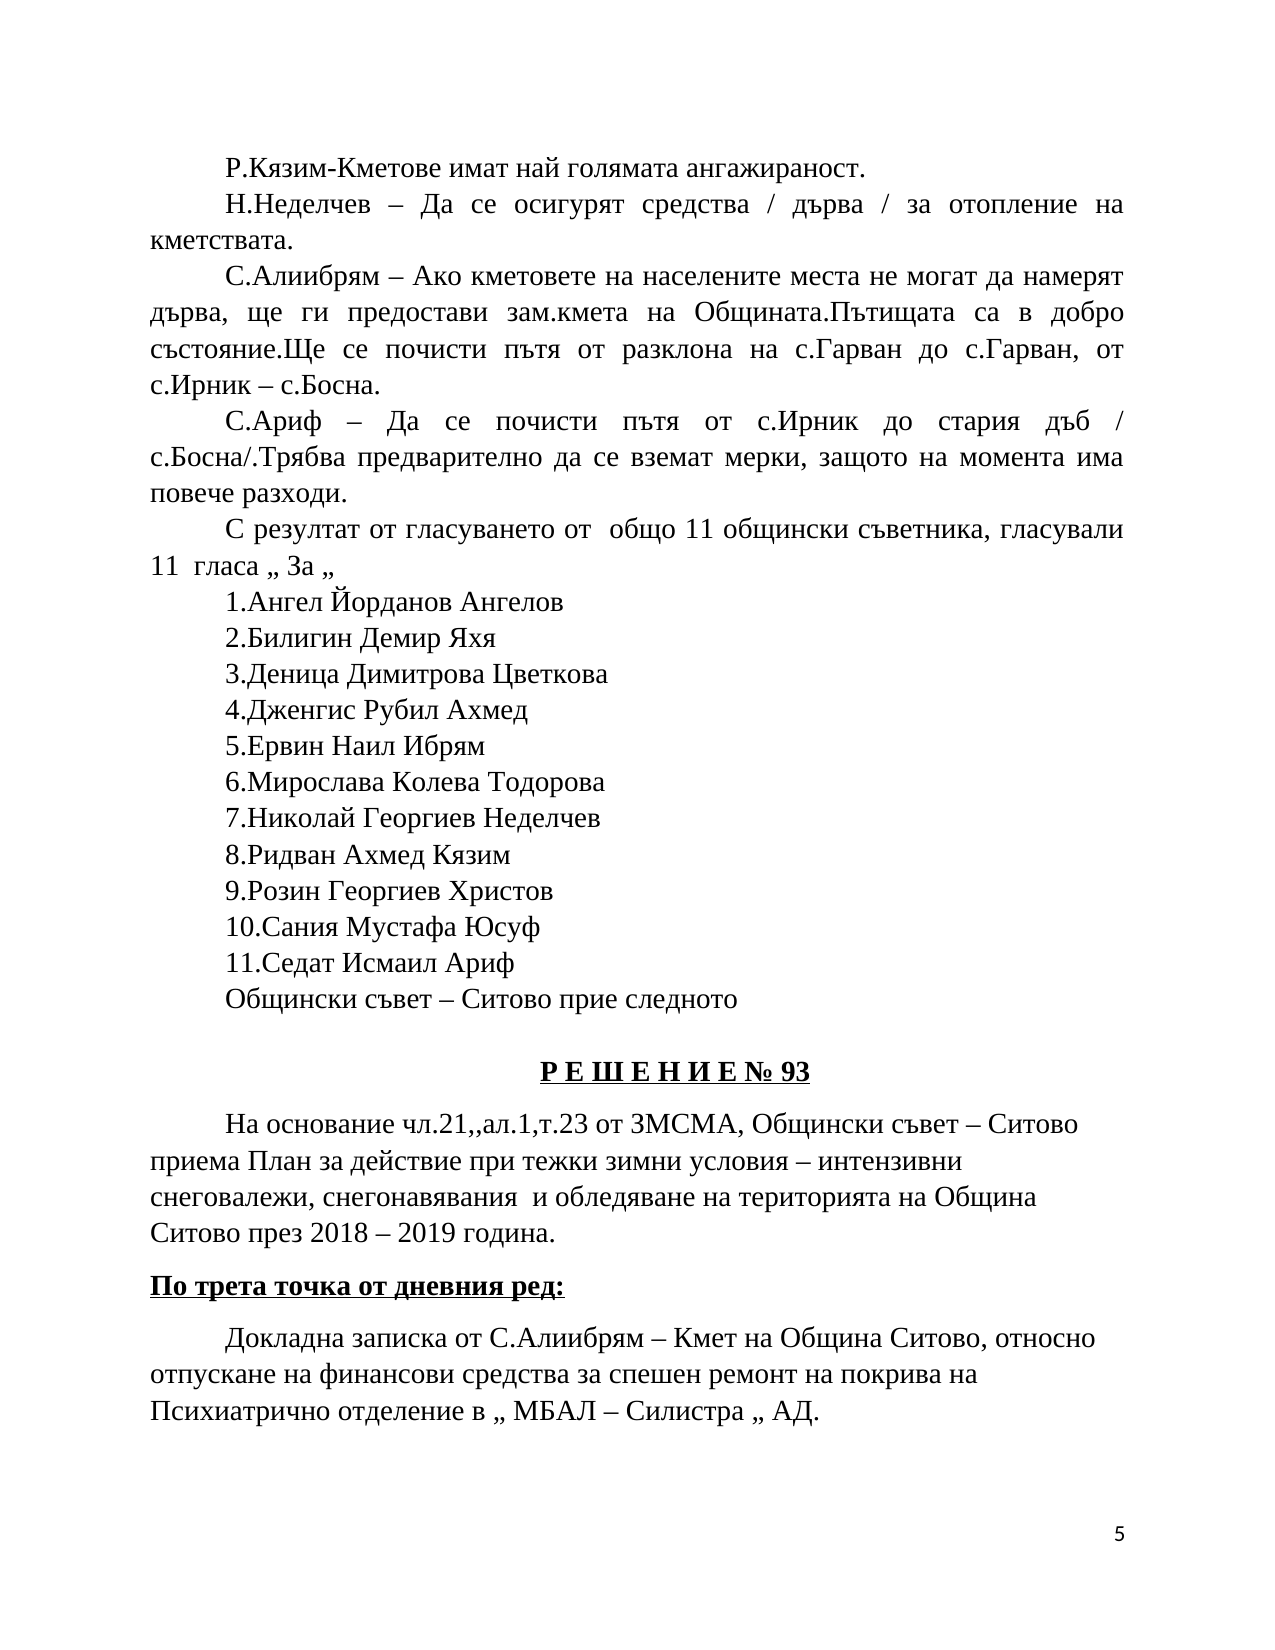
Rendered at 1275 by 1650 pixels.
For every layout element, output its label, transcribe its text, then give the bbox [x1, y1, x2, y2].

text 4.Дженгис Рубил Ахмед [150, 692, 1125, 726]
text 7.Николай Георгиев Неделчев [150, 801, 1125, 834]
text С резултат от гласуването от общо 11 общински съветника, гласували 11 гласа „ За „ [150, 511, 1125, 581]
text Общински съвет – Ситово прие следното [150, 981, 1125, 1015]
text 9.Розин Георгиев Христов [150, 873, 1125, 906]
text 3.Деница Димитрова Цветкова [150, 656, 1125, 689]
text 10.Сания Мустафа Юсуф [150, 909, 1125, 943]
text По трета точка от дневния ред: [150, 1268, 1125, 1301]
text 6.Мирослава Колева Тодорова [150, 764, 1125, 798]
text 8.Ридван Ахмед Кязим [150, 837, 1125, 870]
text Докладна записка от С.Алиибрям – Кмет на Община Ситово, относно отпускане на финансови средства за спешен ремонт на покрива на Психиатрично отделение в „ МБАЛ – Силистра „ АД. [150, 1321, 1125, 1426]
text 1.Ангел Йорданов Ангелов [150, 584, 1125, 617]
text Р Е Ш Е Н И Е № 93 [150, 1054, 1125, 1087]
text 2.Билигин Демир Яхя [150, 620, 1125, 653]
text Р.Кязим-Кметове имат най голямата ангажираност. [150, 150, 1125, 183]
text С.Ариф – Да се почисти пътя от с.Ирник до стария дъб / с.Босна/.Трябва предварително да се вземат мерки, защото на момента има повече разходи. [150, 403, 1125, 509]
text С.Алиибрям – Ако кметовете на населените места не могат да намерят дърва, ще ги предостави зам.кмета на Общината.Пътищата са в добро състояние.Ще се почисти пътя от разклона на с.Гарван до с.Гарван, от с.Ирник – с.Босна. [150, 258, 1125, 400]
text 5.Ервин Наил Ибрям [150, 728, 1125, 762]
text На основание чл.21,,ал.1,т.23 от ЗМСМА, Общински съвет – Ситово приема План за действие при тежки зимни условия – интензивни снеговалежи, снегонавявания и обледяване на територията на Община Ситово през 2018 – 2019 година. [150, 1106, 1125, 1248]
text 11.Седат Исмаил Ариф [150, 945, 1125, 979]
text Н.Неделчев – Да се осигурят средства / дърва / за отопление на кметствата. [150, 186, 1125, 256]
